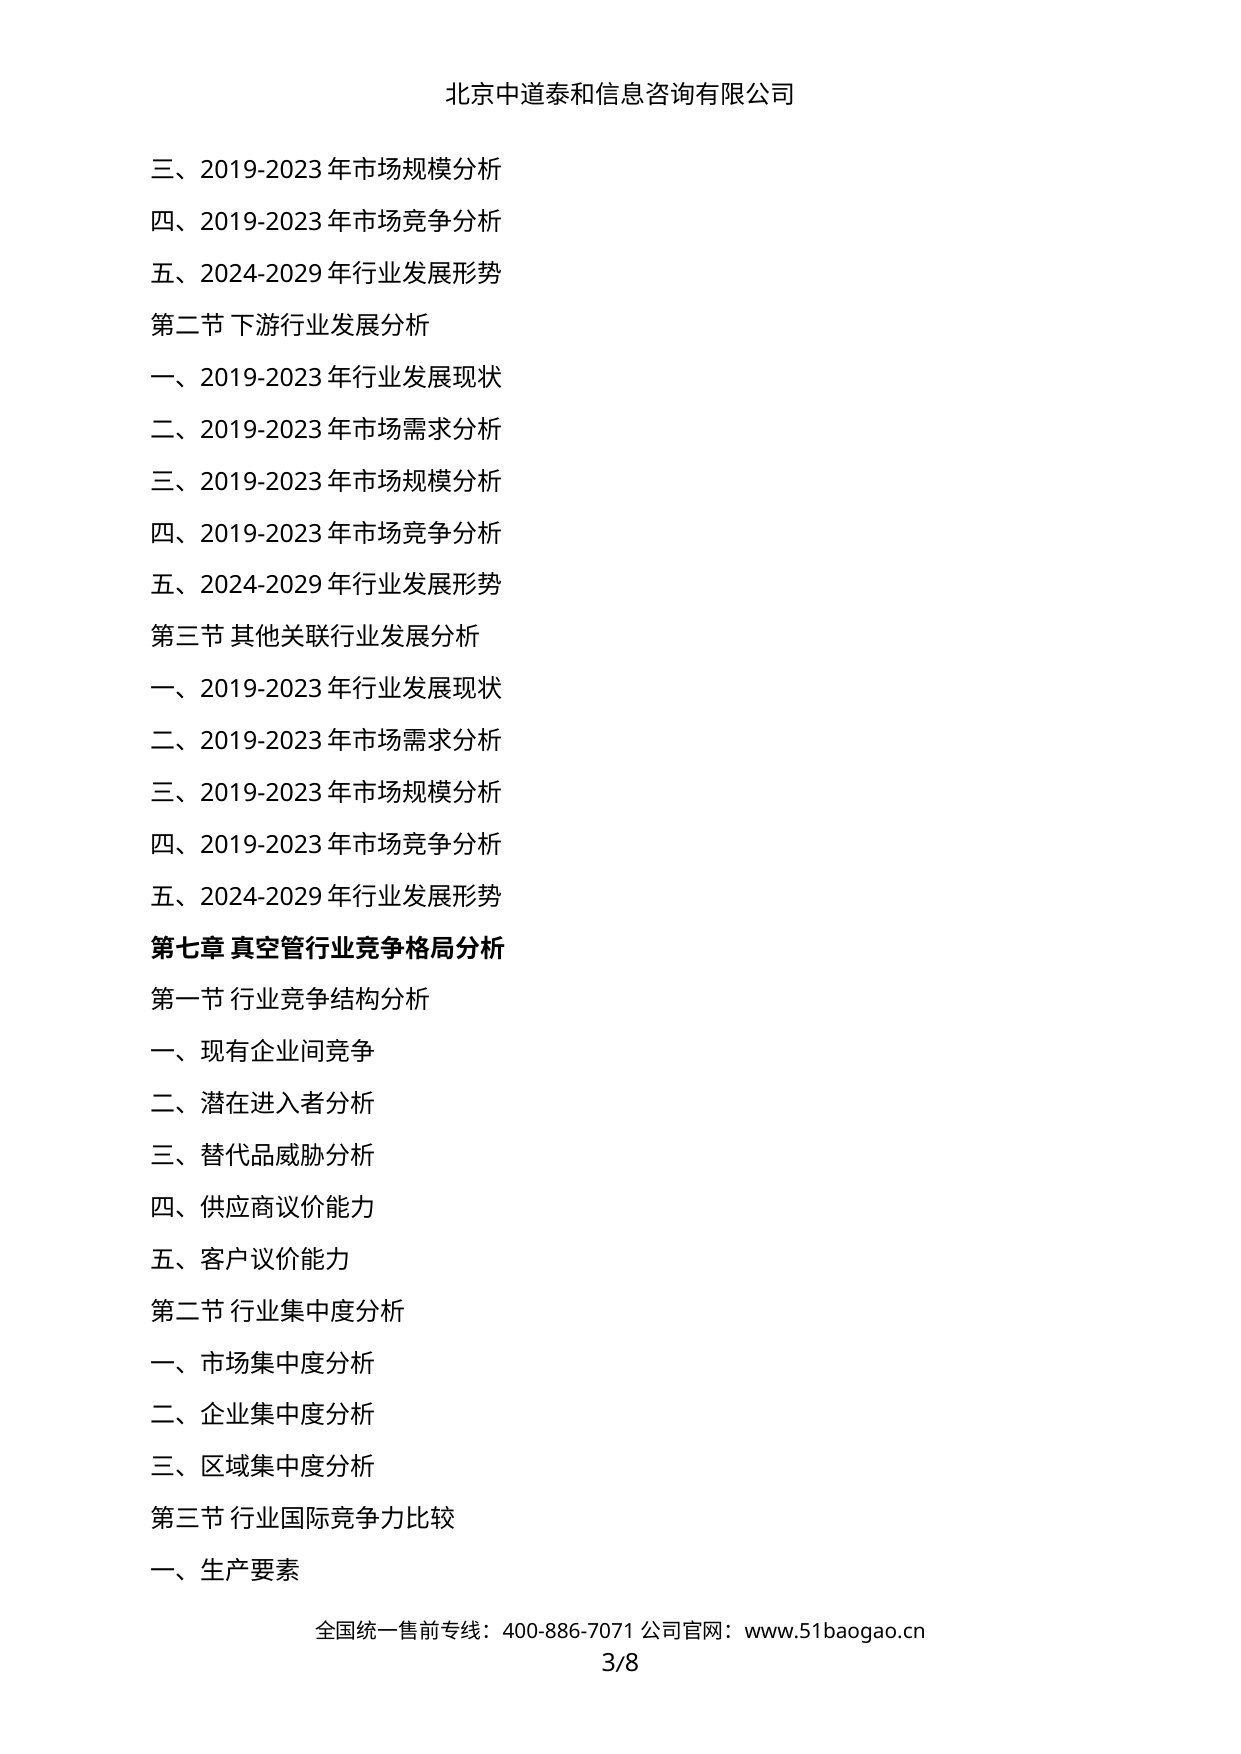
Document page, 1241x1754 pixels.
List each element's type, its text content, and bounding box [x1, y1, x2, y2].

text 五、2024-2029年行业发展形势 [150, 876, 1090, 912]
text 五、客户议价能力 [150, 1239, 1090, 1276]
text 一、生产要素 [150, 1551, 1090, 1587]
text 第七章 真空管行业竞争格局分析 [150, 928, 1090, 964]
text 三、2019-2023年市场规模分析 [150, 461, 1090, 497]
text 第一节 行业竞争结构分析 [150, 980, 1090, 1016]
text 三、2019-2023年市场规模分析 [150, 150, 1090, 186]
text 四、2019-2023年市场竞争分析 [150, 513, 1090, 549]
text 五、2024-2029年行业发展形势 [150, 565, 1090, 601]
text 一、现有企业间竞争 [150, 1032, 1090, 1068]
text 一、2019-2023年行业发展现状 [150, 669, 1090, 705]
text 第三节 其他关联行业发展分析 [150, 617, 1090, 653]
text 第三节 行业国际竞争力比较 [150, 1499, 1090, 1535]
text 二、2019-2023年市场需求分析 [150, 721, 1090, 757]
text 一、2019-2023年行业发展现状 [150, 357, 1090, 394]
text 第二节 行业集中度分析 [150, 1291, 1090, 1327]
text 四、供应商议价能力 [150, 1187, 1090, 1224]
text 五、2024-2029年行业发展形势 [150, 254, 1090, 290]
text 四、2019-2023年市场竞争分析 [150, 824, 1090, 861]
text 二、企业集中度分析 [150, 1395, 1090, 1431]
text 三、替代品威胁分析 [150, 1136, 1090, 1172]
text 二、2019-2023年市场需求分析 [150, 409, 1090, 446]
text 二、潜在进入者分析 [150, 1084, 1090, 1120]
text 第二节 下游行业发展分析 [150, 306, 1090, 342]
text 一、市场集中度分析 [150, 1343, 1090, 1379]
text 三、区域集中度分析 [150, 1447, 1090, 1483]
text 四、2019-2023年市场竞争分析 [150, 202, 1090, 238]
text 三、2019-2023年市场规模分析 [150, 772, 1090, 809]
